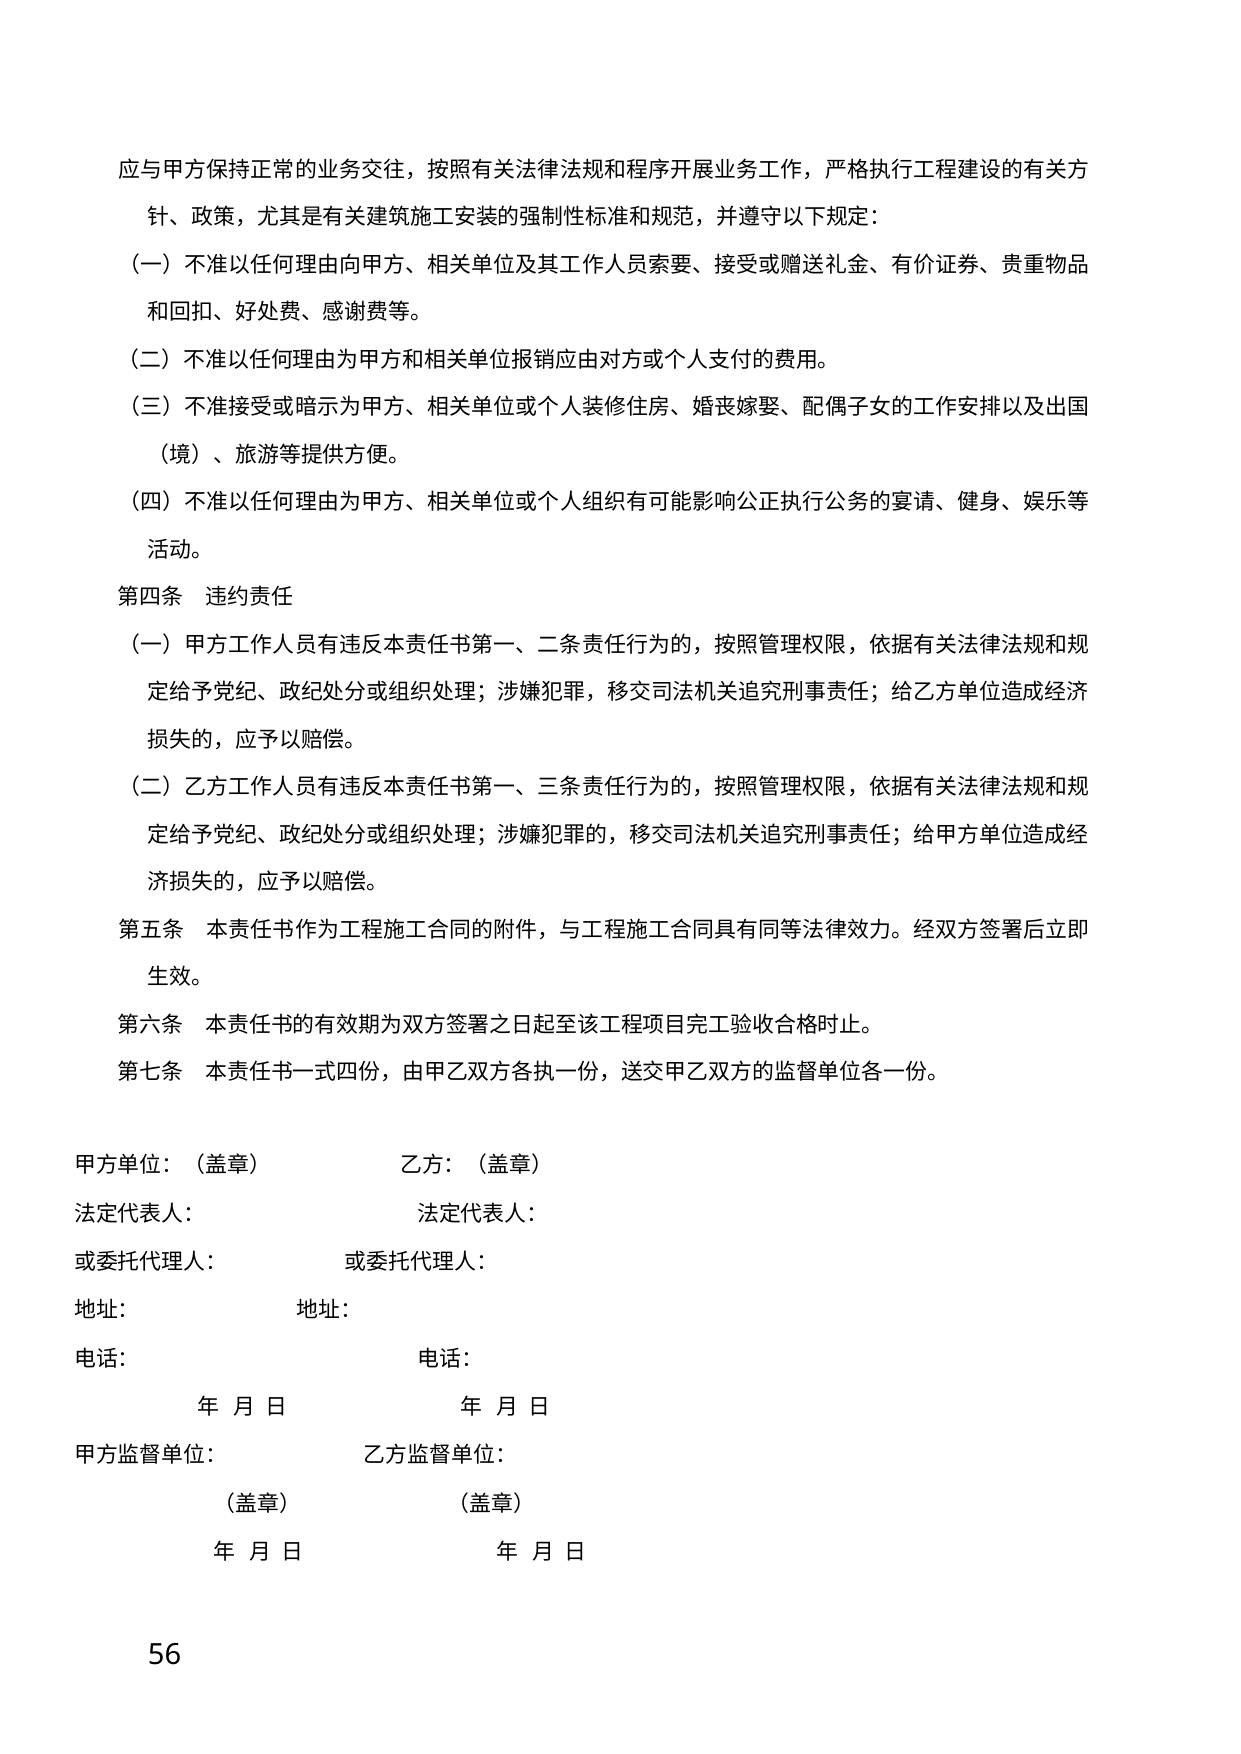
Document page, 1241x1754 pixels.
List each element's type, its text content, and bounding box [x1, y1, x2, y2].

text 地址： 地址： [74, 1292, 1092, 1324]
text 法定代表人： 法定代表人： [74, 1195, 1092, 1228]
text 第四条 违约责任 [74, 579, 1092, 611]
text 电话： 电话： [74, 1340, 1092, 1373]
text （一）甲方工作人员有违反本责任书第一、二条责任行为的，按照管理权限，依据有关法律法规和规定给予党纪、政纪处分或组织处理；涉嫌犯罪，移交司法机关追究刑事责任；给乙方单位造成经济损失的，应予以赔偿。 [74, 627, 1092, 753]
text 或委托代理人： 或委托代理人： [74, 1243, 1092, 1276]
text 第七条 本责任书一式四份，由甲乙双方各执一份，送交甲乙双方的监督单位各一份。 [74, 1054, 1092, 1086]
text （三）不准接受或暗示为甲方、相关单位或个人装修住房、婚丧嫁娶、配偶子女的工作安排以及出国（境）、旅游等提供方便。 [74, 389, 1092, 468]
text 第六条 本责任书的有效期为双方签署之日起至该工程项目完工验收合格时止。 [74, 1007, 1092, 1038]
text 应与甲方保持正常的业务交往，按照有关法律法规和程序开展业务工作，严格执行工程建设的有关方针、政策，尤其是有关建筑施工安装的强制性标准和规范，并遵守以下规定： [74, 152, 1092, 231]
text （四）不准以任何理由为甲方、相关单位或个人组织有可能影响公正执行公务的宴请、健身、娱乐等活动。 [74, 484, 1092, 563]
list （盖章） （盖章） [148, 1485, 1092, 1518]
text （二）不准以任何理由为甲方和相关单位报销应由对方或个人支付的费用。 [74, 342, 1092, 373]
text 年 月 日 年 月 日 [148, 1388, 1092, 1421]
text 第五条 本责任书作为工程施工合同的附件，与工程施工合同具有同等法律效力。经双方签署后立即生效。 [74, 912, 1092, 991]
text （二）乙方工作人员有违反本责任书第一、三条责任行为的，按照管理权限，依据有关法律法规和规定给予党纪、政纪处分或组织处理；涉嬚犯罪的，移交司法机关追究刑事责任；给甲方单位造成经济损失的，应予以赔偿。 [74, 769, 1092, 896]
list 年 月 日 年 月 日 [213, 1533, 1092, 1566]
text 甲方单位：（盖章） 乙方：（盖章） [74, 1147, 1092, 1179]
text （一）不准以任何理由向甲方、相关单位及其工作人员索要、接受或赠送礼金、有价证券、贵重物品和回扣、好处费、感谢费等。 [74, 247, 1092, 326]
text 甲方监督单位： 乙方监督单位： [74, 1437, 1092, 1469]
